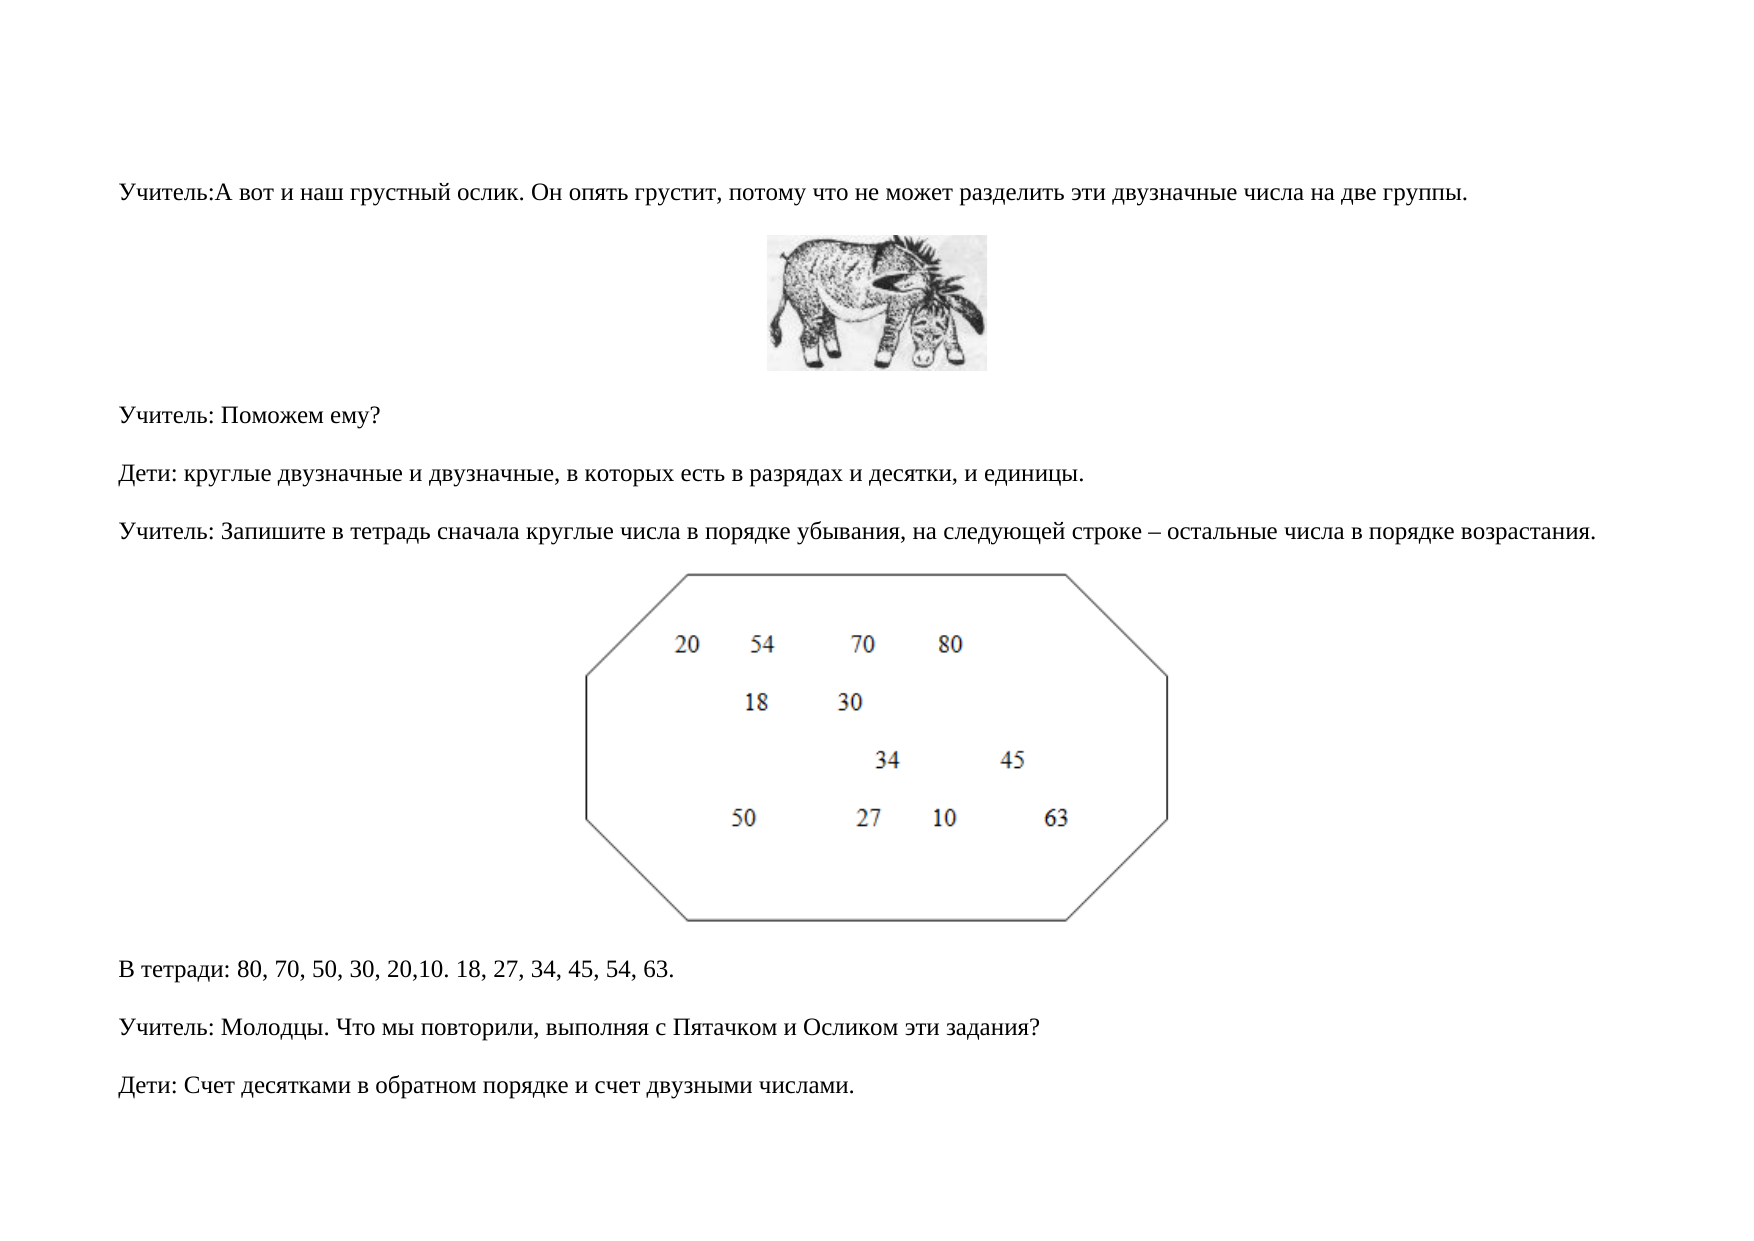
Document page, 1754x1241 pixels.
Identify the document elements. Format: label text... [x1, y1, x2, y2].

text Учитель:А вот и наш грустный ослик. Он опять грустит, потому что не может разделить эти двузначные числа на две группы. [118, 177, 1636, 206]
text Дети: Счет десятками в обратном порядке и счет двузными числами. [118, 1070, 1636, 1099]
text Учитель: Молодцы. Что мы повторили, выполняя с Пятачком и Осликом эти задания? [118, 1012, 1636, 1041]
picture [766, 235, 988, 371]
picture [578, 573, 1176, 925]
text Учитель: Поможем ему? [118, 400, 1636, 429]
text Учитель: Запишите в тетрадь сначала круглые числа в порядке убывания, на следующей строке – остальные числа в порядке возрастания. [118, 516, 1636, 545]
text В тетради: 80, 70, 50, 30, 20,10. 18, 27, 34, 45, 54, 63. [118, 954, 1636, 983]
text Дети: круглые двузначные и двузначные, в которых есть в разрядах и десятки, и единицы. [118, 458, 1636, 487]
